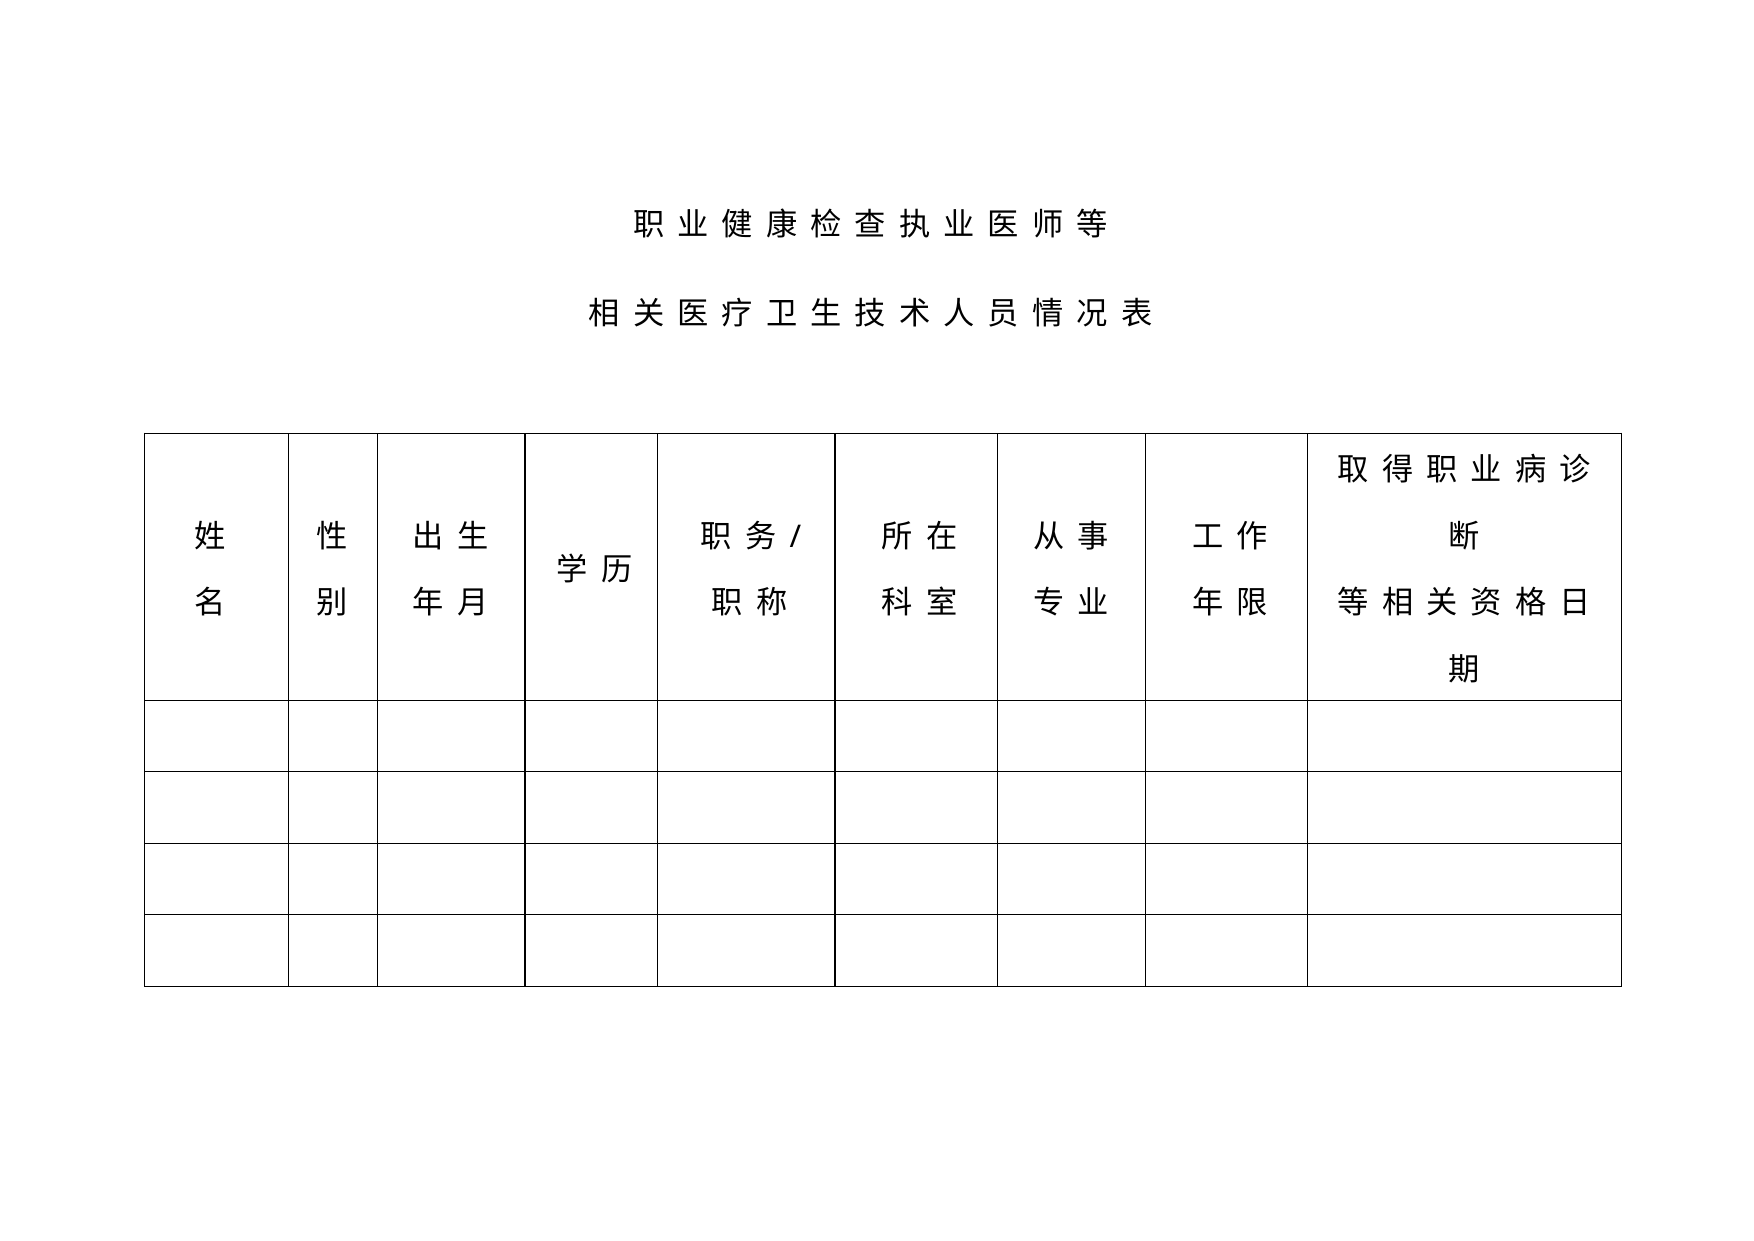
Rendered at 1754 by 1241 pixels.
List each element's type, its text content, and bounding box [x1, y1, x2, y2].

table_header 所在科室 [836, 434, 997, 699]
table_cell [658, 915, 834, 986]
text 职业健康检查执业医师等 [156, 188, 1598, 254]
table_cell [658, 844, 834, 914]
table_cell [526, 915, 657, 986]
table_cell [1308, 701, 1621, 771]
table_header 姓 名 [145, 434, 288, 699]
text 相关医疗卫生技术人员情况表 [156, 277, 1598, 344]
table_cell [378, 915, 524, 986]
table_header 学历 [526, 434, 657, 699]
table_cell [145, 844, 288, 914]
table_cell [289, 915, 377, 986]
table_cell [836, 915, 997, 986]
table_header 职务/职称 [658, 434, 834, 699]
table_cell [998, 844, 1145, 914]
table_cell [1146, 701, 1307, 771]
table_cell [998, 915, 1145, 986]
table_cell [145, 915, 288, 986]
table_cell [1146, 772, 1307, 843]
table_cell [289, 772, 377, 843]
table_cell [378, 701, 524, 771]
table_cell [526, 844, 657, 914]
table_cell [836, 772, 997, 843]
table_header 性别 [289, 434, 377, 699]
table_cell [998, 772, 1145, 843]
table_cell [1308, 844, 1621, 914]
table_cell [998, 701, 1145, 771]
table_cell [378, 844, 524, 914]
table_cell [836, 701, 997, 771]
table_header 工作年限 [1146, 434, 1307, 699]
table_cell [658, 772, 834, 843]
table_cell [1146, 844, 1307, 914]
table_cell [289, 701, 377, 771]
table_cell [145, 701, 288, 771]
table_cell [1146, 915, 1307, 986]
table_cell [526, 772, 657, 843]
table_header 取得职业病诊断 等相关资格日期 [1308, 434, 1621, 699]
table_cell [526, 701, 657, 771]
table_cell [1308, 772, 1621, 843]
table_header 从事专业 [998, 434, 1145, 699]
table_cell [658, 701, 834, 771]
table_cell [289, 844, 377, 914]
table_cell [378, 772, 524, 843]
table_cell [145, 772, 288, 843]
table_cell [1308, 915, 1621, 986]
table_header 出生年月 [378, 434, 524, 699]
table_cell [836, 844, 997, 914]
